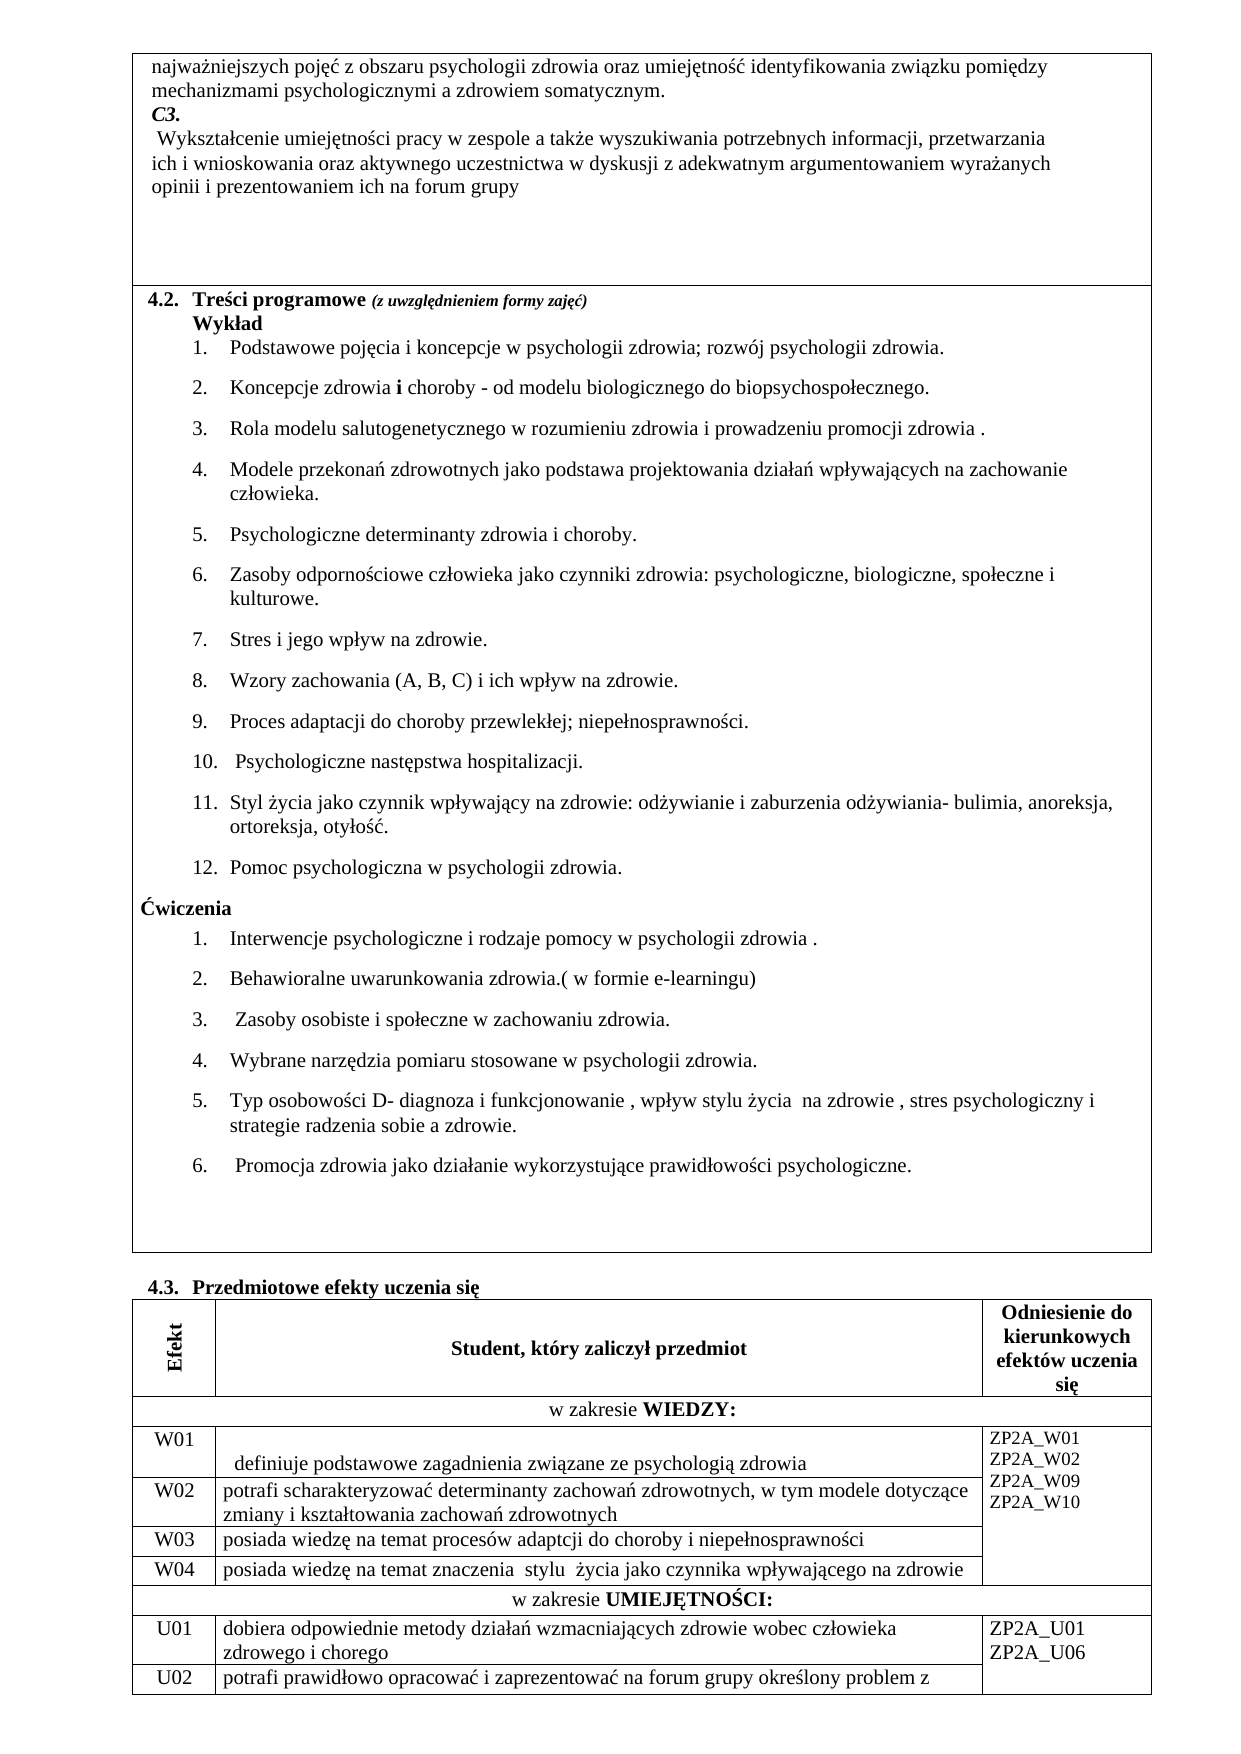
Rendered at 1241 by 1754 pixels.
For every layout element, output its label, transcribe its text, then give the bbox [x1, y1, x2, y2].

table_cell W01 [133, 1427, 215, 1477]
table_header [133, 54, 1151, 285]
table_cell posiada wiedzę na temat procesów adaptcji do choroby i niepełnosprawności [216, 1527, 982, 1556]
table_cell W02 [133, 1478, 215, 1526]
table_cell U01 [133, 1616, 215, 1664]
table_cell ZP2A_W01 ZP2A_W02 ZP2A_W09 ZP2A_W10 [983, 1427, 1151, 1585]
table_cell dobiera odpowiednie metody działań wzmacniających zdrowie wobec człowieka zdrowego i chorego [216, 1616, 982, 1664]
table_cell ZP2A_U01 ZP2A_U06 [983, 1616, 1151, 1694]
table_header Student, który zaliczył przedmiot [216, 1300, 982, 1396]
table_cell w zakresie UMIEJĘTNOŚCI: [133, 1586, 1151, 1615]
table_cell W04 [133, 1557, 215, 1585]
table_cell Treści programowe (z uwzględnieniem formy zajęć) Wykład Podstawowe pojęcia i koncepcje w psychologii zdrowia; rozwój psychologii zdrowia. Koncepcje zdrowia i choroby - od modelu biologicznego do biopsychospołecznego. Rola modelu salutogenetycznego w rozumieniu zdrowia i prowadzeniu promocji zdrowia . Modele przekonań zdrowotnych jako podstawa projektowania działań wpływających na zachowanie człowieka. Psychologiczne determinanty zdrowia i choroby. Zasoby odpornościowe człowieka jako czynniki zdrowia: psychologiczne, biologiczne, społeczne i kulturowe. Stres i jego wpływ na zdrowie. Wzory zachowania (A, B, C) i ich wpływ na zdrowie. Proces adaptacji do choroby przewlekłej; niepełnosprawności. Psychologiczne następstwa hospitalizacji. Styl życia jako czynnik wpływający na zdrowie: odżywianie i zaburzenia odżywiania- bulimia, anoreksja, ortoreksja, otyłość. Pomoc psychologiczna w psychologii zdrowia. Ćwiczenia Interwencje psychologiczne i rodzaje pomocy w psychologii zdrowia . Behawioralne uwarunkowania zdrowia.( w formie e-learningu) Zasoby osobiste i społeczne w zachowaniu zdrowia. Wybrane narzędzia pomiaru stosowane w psychologii zdrowia. Typ osobowości D- diagnoza i funkcjonowanie , wpływ stylu życia na zdrowie , stres psychologiczny i strategie radzenia sobie a zdrowie. Promocja zdrowia jako działanie wykorzystujące prawidłowości psychologiczne. [133, 286, 1151, 1252]
table_cell W03 [133, 1527, 215, 1556]
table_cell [216, 1665, 982, 1694]
table_cell U02 [133, 1665, 215, 1694]
table_cell potrafi scharakteryzować determinanty zachowań zdrowotnych, w tym modele dotyczące zmiany i kształtowania zachowań zdrowotnych [216, 1478, 982, 1526]
table_cell [216, 1427, 982, 1477]
table_header Efekt [133, 1300, 215, 1396]
table_cell w zakresie WIEDZY: [133, 1397, 1151, 1426]
table_cell posiada wiedzę na temat znaczenia stylu życia jako czynnika wpływającego na zdrowie [216, 1557, 982, 1585]
table_header Odniesienie do kierunkowych efektów uczenia się [983, 1300, 1151, 1396]
list Przedmiotowe efekty uczenia się [148, 1275, 1187, 1299]
